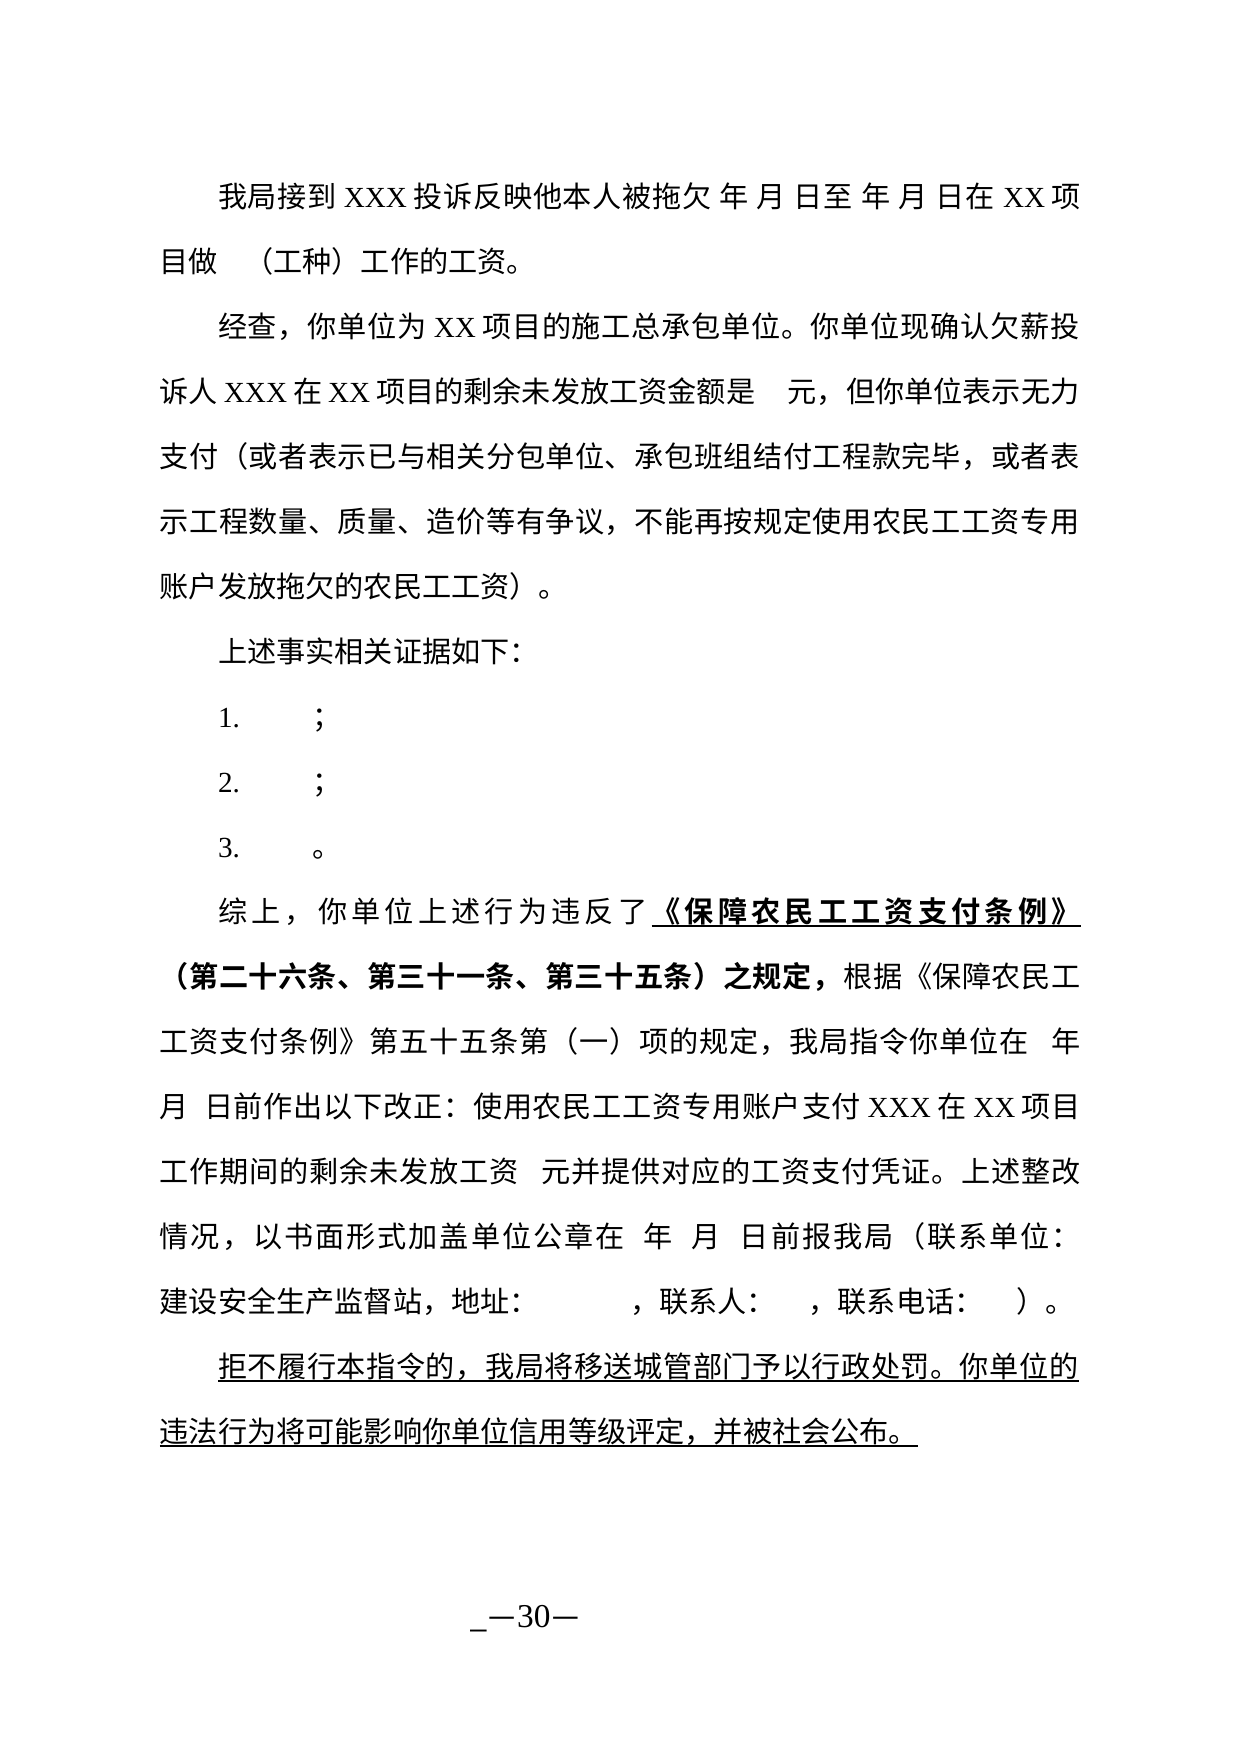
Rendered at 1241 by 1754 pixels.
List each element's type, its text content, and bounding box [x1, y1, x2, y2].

list 拒不履行本指令的，我局将移送城管部门予以行政处罚。你单位的违法行为将可能影响你单位信用等级评定，并被社会公布。 [159, 1332, 1081, 1462]
list ； [159, 682, 1081, 747]
list 。 [159, 812, 1081, 877]
list 上述事实相关证据如下： [159, 617, 1081, 682]
list 经查，你单位为XX项目的施工总承包单位。你单位现确认欠薪投诉人XXX在XX项目的剩余未发放工资金额是 元，但你单位表示无力支付（或者表示已与相关分包单位、承包班组结付工程款完毕，或者表示工程数量、质量、造价等有争议，不能再按规定使用农民工工资专用账户发放拖欠的农民工工资）。 [159, 292, 1081, 617]
list ； [159, 747, 1081, 812]
list 综上，你单位上述行为违反了《保障农民工工资支付条例》 （第二十六条、第三十一条、第三十五条）之规定，根据《保障农民工工资支付条例》第五十五条第（一）项的规定，我局指令你单位在 年 月 日前作出以下改正：使用农民工工资专用账户支付XXX在XX项目工作期间的剩余未发放工资 元并提供对应的工资支付凭证。上述整改情况，以书面形式加盖单位公章在 年 月 日前报我局（联系单位： 建设安全生产监督站，地址： ，联系人： ，联系电话： ）。 [159, 877, 1081, 1332]
list 我局接到XXX投诉反映他本人被拖欠 年 月 日至 年 月 日在XX项目做 （工种）工作的工资。 [159, 162, 1081, 292]
